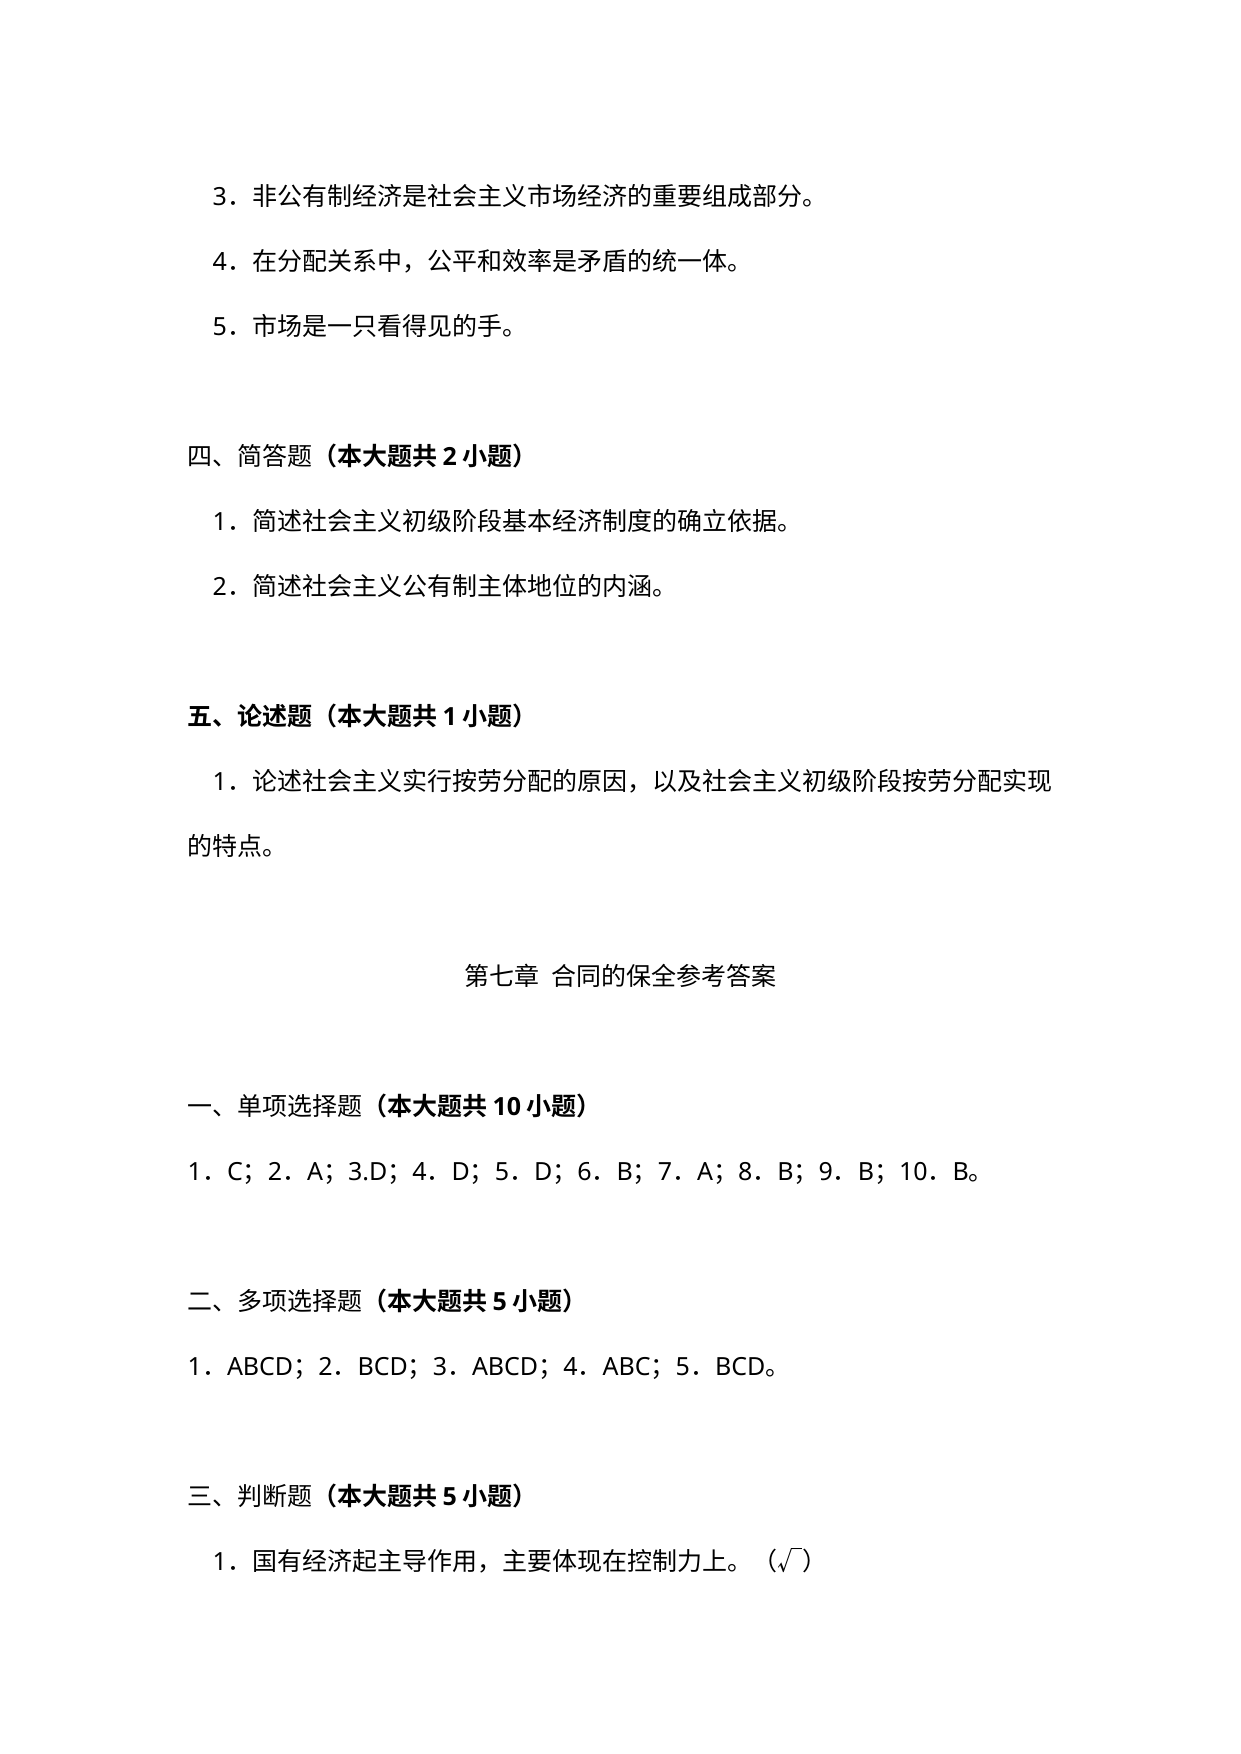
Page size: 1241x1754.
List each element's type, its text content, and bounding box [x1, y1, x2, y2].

text 3．非公有制经济是社会主义市场经济的重要组成部分。 [187, 162, 1053, 227]
text 1．简述社会主义初级阶段基本经济制度的确立依据。 [187, 487, 1053, 552]
text 2．简述社会主义公有制主体地位的内涵。 [187, 552, 1053, 617]
text 5．市场是一只看得见的手。 [187, 292, 1053, 357]
text 三、判断题（本大题共5小题） [187, 1462, 1053, 1527]
text 第七章 合同的保全参考答案 [187, 942, 1053, 1007]
text 1．C；2．A；3.D；4．D；5．D；6．B；7．A；8．B；9．B；10．B。 [187, 1137, 1053, 1202]
text 四、简答题（本大题共2小题） [187, 422, 1053, 487]
text 4．在分配关系中，公平和效率是矛盾的统一体。 [187, 227, 1053, 292]
text 1．论述社会主义实行按劳分配的原因，以及社会主义初级阶段按劳分配实现的特点。 [187, 747, 1053, 877]
text 1．国有经济起主导作用，主要体现在控制力上。（√） [187, 1527, 1053, 1592]
text 五、论述题（本大题共1小题） [187, 682, 1053, 747]
text 1．ABCD；2．BCD；3．ABCD；4．ABC；5．BCD。 [187, 1332, 1053, 1397]
text 一、单项选择题（本大题共10小题） [187, 1072, 1053, 1137]
text 二、多项选择题（本大题共5小题） [187, 1267, 1053, 1332]
